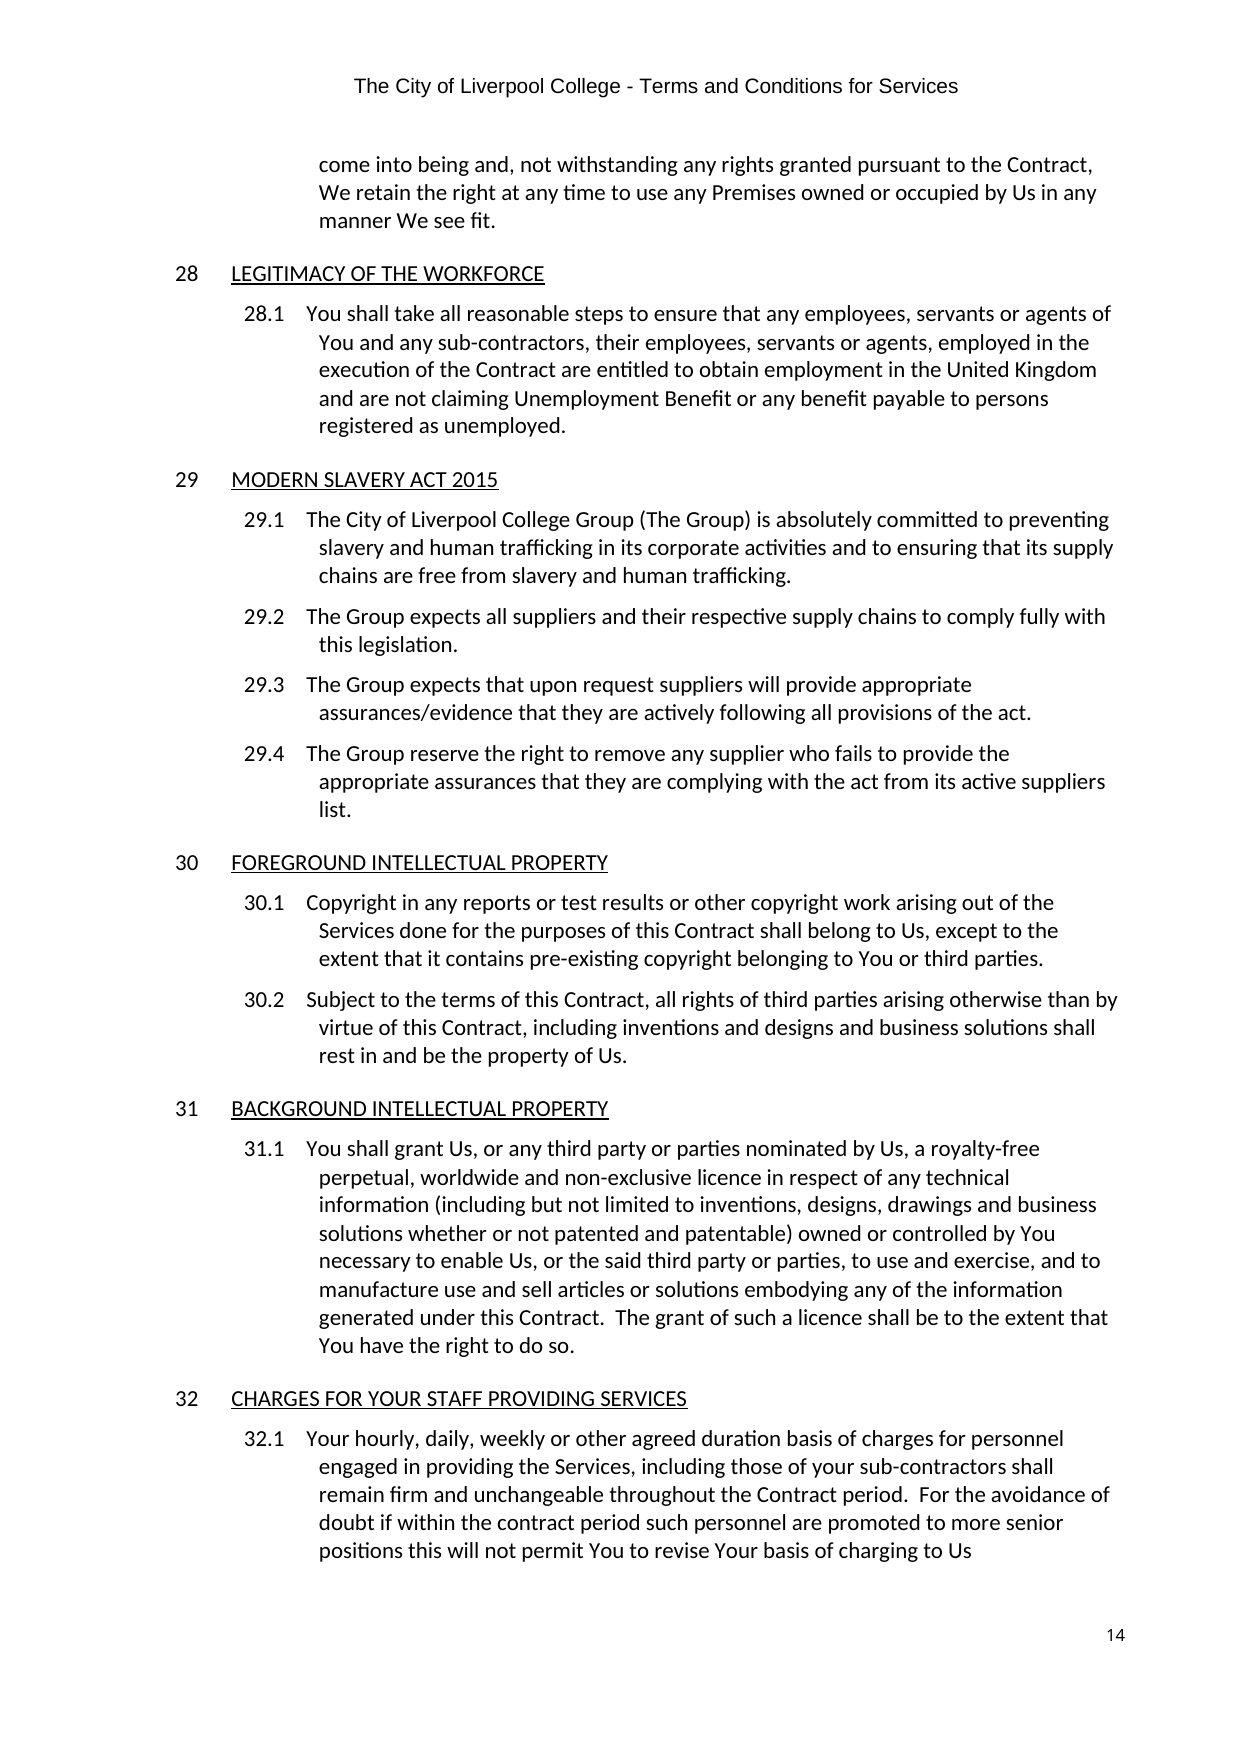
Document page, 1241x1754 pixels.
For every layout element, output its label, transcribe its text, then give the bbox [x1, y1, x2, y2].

list Your hourly, daily, weekly or other agreed duration basis of charges for personnel engaged in providing the Services, including those of your sub-contractors shall remain firm and unchangeable throughout the Contract period. For the avoidance of doubt if within the contract period such personnel are promoted to more senior positions this will not permit You to revise Your basis of charging to Us [244, 1424, 1125, 1564]
list The City of Liverpool College Group (The Group) is absolutely committed to preventing slavery and human trafficking in its corporate activities and to ensuring that its supply chains are free from slavery and human trafficking. [244, 505, 1125, 589]
list Copyright in any reports or test results or other copyright work arising out of the Services done for the purposes of this Contract shall belong to Us, except to the extent that it contains pre-existing copyright belonging to You or third parties. [244, 888, 1125, 972]
list You shall grant Us, or any third party or parties nominated by Us, a royalty-free perpetual, worldwide and non-exclusive licence in respect of any technical information (including but not limited to inventions, designs, drawings and business solutions whether or not patented and patentable) owned or controlled by You necessary to enable Us, or the said third party or parties, to use and exercise, and to manufacture use and sell articles or solutions embodying any of the information generated under this Contract. The grant of such a licence shall be to the extent that You have the right to do so. [244, 1134, 1125, 1359]
list The Group expects all suppliers and their respective supply chains to comply fully with this legislation. [244, 602, 1125, 658]
list The Group expects that upon request suppliers will provide appropriate assurances/evidence that they are actively following all provisions of the act. [244, 670, 1125, 726]
list The Group reserve the right to remove any supplier who fails to provide the appropriate assurances that they are complying with the act from its active suppliers list. [244, 739, 1125, 823]
list FOREGROUND INTELLECTUAL PROPERTY [175, 848, 1125, 876]
list You shall take all reasonable steps to ensure that any employees, servants or agents of You and any sub-contractors, their employees, servants or agents, employed in the execution of the Contract are entitled to obtain employment in the United Kingdom and are not claiming Unemployment Benefit or any benefit payable to persons registered as unemployed. [244, 299, 1125, 440]
list CHARGES FOR YOUR STAFF PROVIDING SERVICES [175, 1384, 1125, 1412]
list Subject to the terms of this Contract, all rights of third parties arising otherwise than by virtue of this Contract, including inventions and designs and business solutions shall rest in and be the property of Us. [244, 985, 1125, 1069]
list BACKGROUND INTELLECTUAL PROPERTY [175, 1094, 1125, 1122]
list MODERN SLAVERY ACT 2015 [175, 465, 1125, 493]
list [244, 150, 1125, 234]
list LEGITIMACY OF THE WORKFORCE [175, 259, 1125, 287]
